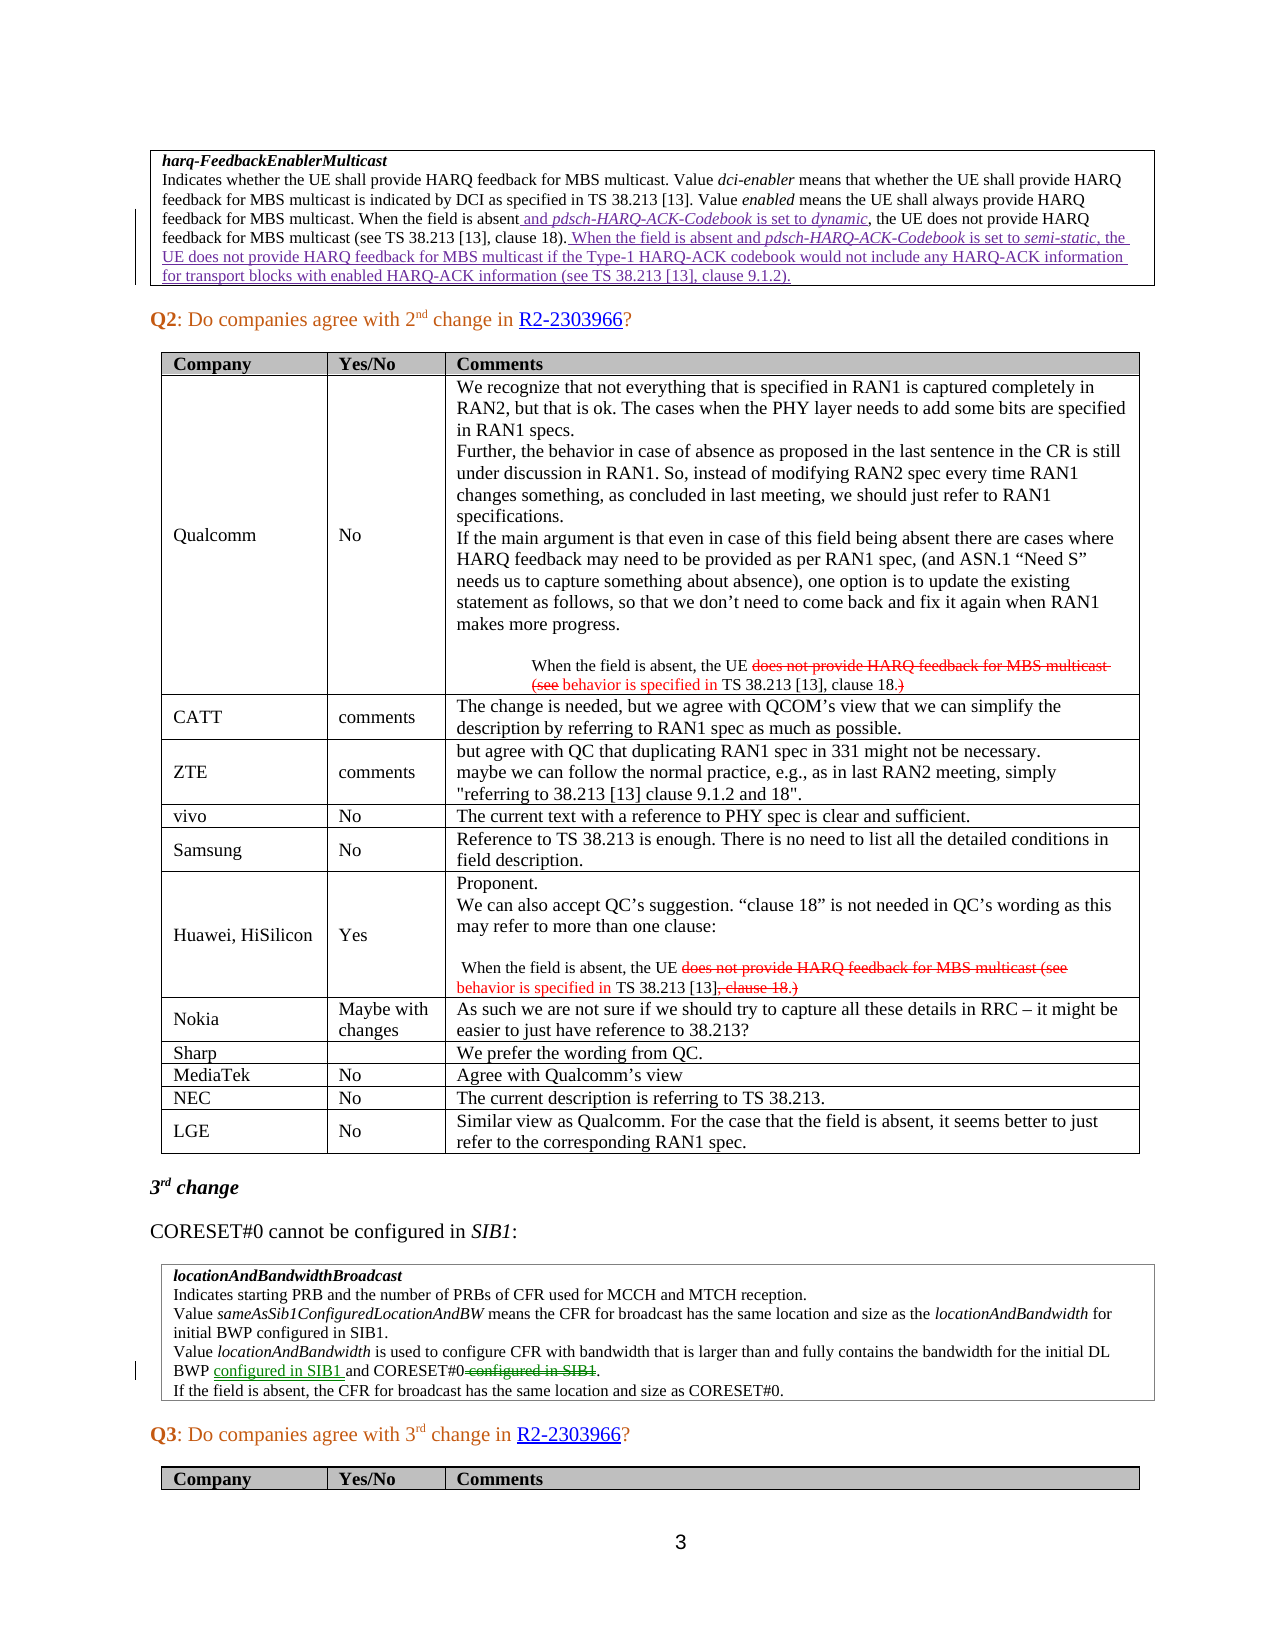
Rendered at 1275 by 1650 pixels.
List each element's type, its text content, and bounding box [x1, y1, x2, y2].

table_cell Reference to TS 38.213 is enough. There is no need to list all the detailed conditions in field description. [446, 828, 1139, 871]
table_cell Huawei, HiSilicon [162, 872, 327, 997]
table_cell NEC [162, 1087, 327, 1108]
table_cell Yes [328, 872, 445, 997]
table_header Comments [446, 353, 1139, 374]
table_cell The current description is referring to TS 38.213. [446, 1087, 1139, 1108]
text CORESET#0 cannot be configured in SIB1: [150, 1219, 1211, 1243]
table_cell Agree with Qualcomm’s view [446, 1064, 1139, 1086]
table_cell No [328, 376, 445, 694]
table_cell ZTE [162, 740, 327, 804]
table_cell but agree with QC that duplicating RAN1 spec in 331 might not be necessary. maybe we can follow the normal practice, e.g., as in last RAN2 meeting, simply "referring to 38.213 [13] clause 9.1.2 and 18". [446, 740, 1139, 804]
table_cell Proponent. We can also accept QC’s suggestion. “clause 18” is not needed in QC’s wording as this may refer to more than one clause: When the field is absent, the UE does not provide HARQ feedback for MBS multicast (see behavior is specified in TS 38.213 [13], clause 18.) [446, 872, 1139, 997]
table_cell Maybe with changes [328, 998, 445, 1041]
table_cell As such we are not sure if we should try to capture all these details in RRC – it might be easier to just have reference to 38.213? [446, 998, 1139, 1041]
table_cell Qualcomm [162, 376, 327, 694]
table_cell No [328, 1110, 445, 1153]
text Q2: Do companies agree with 2nd change in R2-2303966? [150, 307, 1211, 331]
table_cell No [328, 1087, 445, 1108]
table_cell Sharp [162, 1042, 327, 1063]
table_header Yes/No [328, 353, 445, 374]
table_cell The change is needed, but we agree with QCOM’s view that we can simplify the description by referring to RAN1 spec as much as possible. [446, 695, 1139, 738]
table_cell Samsung [162, 828, 327, 871]
table_cell [328, 1042, 445, 1063]
table_cell MediaTek [162, 1064, 327, 1086]
table_cell comments [328, 740, 445, 804]
table_cell We prefer the wording from QC. [446, 1042, 1139, 1063]
table_cell comments [328, 695, 445, 738]
text Q3: Do companies agree with 3rd change in R2-2303966? [150, 1421, 1211, 1446]
table_cell CATT [162, 695, 327, 738]
table_cell Similar view as Qualcomm. For the case that the field is absent, it seems better to just refer to the corresponding RAN1 spec. [446, 1110, 1139, 1153]
table_cell LGE [162, 1110, 327, 1153]
table_cell No [328, 805, 445, 827]
table_header Yes/No [328, 1468, 445, 1489]
table_cell No [328, 1064, 445, 1086]
table_cell Nokia [162, 998, 327, 1041]
table_header Company [162, 1468, 327, 1489]
table_header Comments [446, 1468, 1139, 1489]
table_cell The current text with a reference to PHY spec is clear and sufficient. [446, 805, 1139, 827]
table_cell We recognize that not everything that is specified in RAN1 is captured completely in RAN2, but that is ok. The cases when the PHY layer needs to add some bits are specified in RAN1 specs. Further, the behavior in case of absence as proposed in the last sentence in the CR is still under discussion in RAN1. So, instead of modifying RAN2 spec every time RAN1 changes something, as concluded in last meeting, we should just refer to RAN1 specifications. If the main argument is that even in case of this field being absent there are cases where HARQ feedback may need to be provided as per RAN1 spec, (and ASN.1 “Need S” needs us to capture something about absence), one option is to update the existing statement as follows, so that we don’t need to come back and fix it again when RAN1 makes more progress. When the field is absent, the UE does not provide HARQ feedback for MBS multicast (see behavior is specified in TS 38.213 [13], clause 18.) [446, 376, 1139, 694]
table_header Company [162, 353, 327, 374]
table_header harq-FeedbackEnablerMulticast Indicates whether the UE shall provide HARQ feedback for MBS multicast. Value dci-enabler means that whether the UE shall provide HARQ feedback for MBS multicast is indicated by DCI as specified in TS 38.213 [13]. Value enabled means the UE shall always provide HARQ feedback for MBS multicast. When the field is absent, the UE does not provide HARQ feedback for MBS multicast (see TS 38.213 [13], clause 18). [151, 151, 1154, 285]
table_header locationAndBandwidthBroadcast Indicates starting PRB and the number of PRBs of CFR used for MCCH and MTCH reception. Value sameAsSib1ConfiguredLocationAndBW means the CFR for broadcast has the same location and size as the locationAndBandwidth for initial BWP configured in SIB1. Value locationAndBandwidth is used to configure CFR with bandwidth that is larger than and fully contains the bandwidth for the initial DL BWP and CORESET#0. If the field is absent, the CFR for broadcast has the same location and size as CORESET#0. [162, 1265, 1154, 1399]
text 3rd change [150, 1174, 1211, 1199]
table_cell vivo [162, 805, 327, 827]
table_cell No [328, 828, 445, 871]
